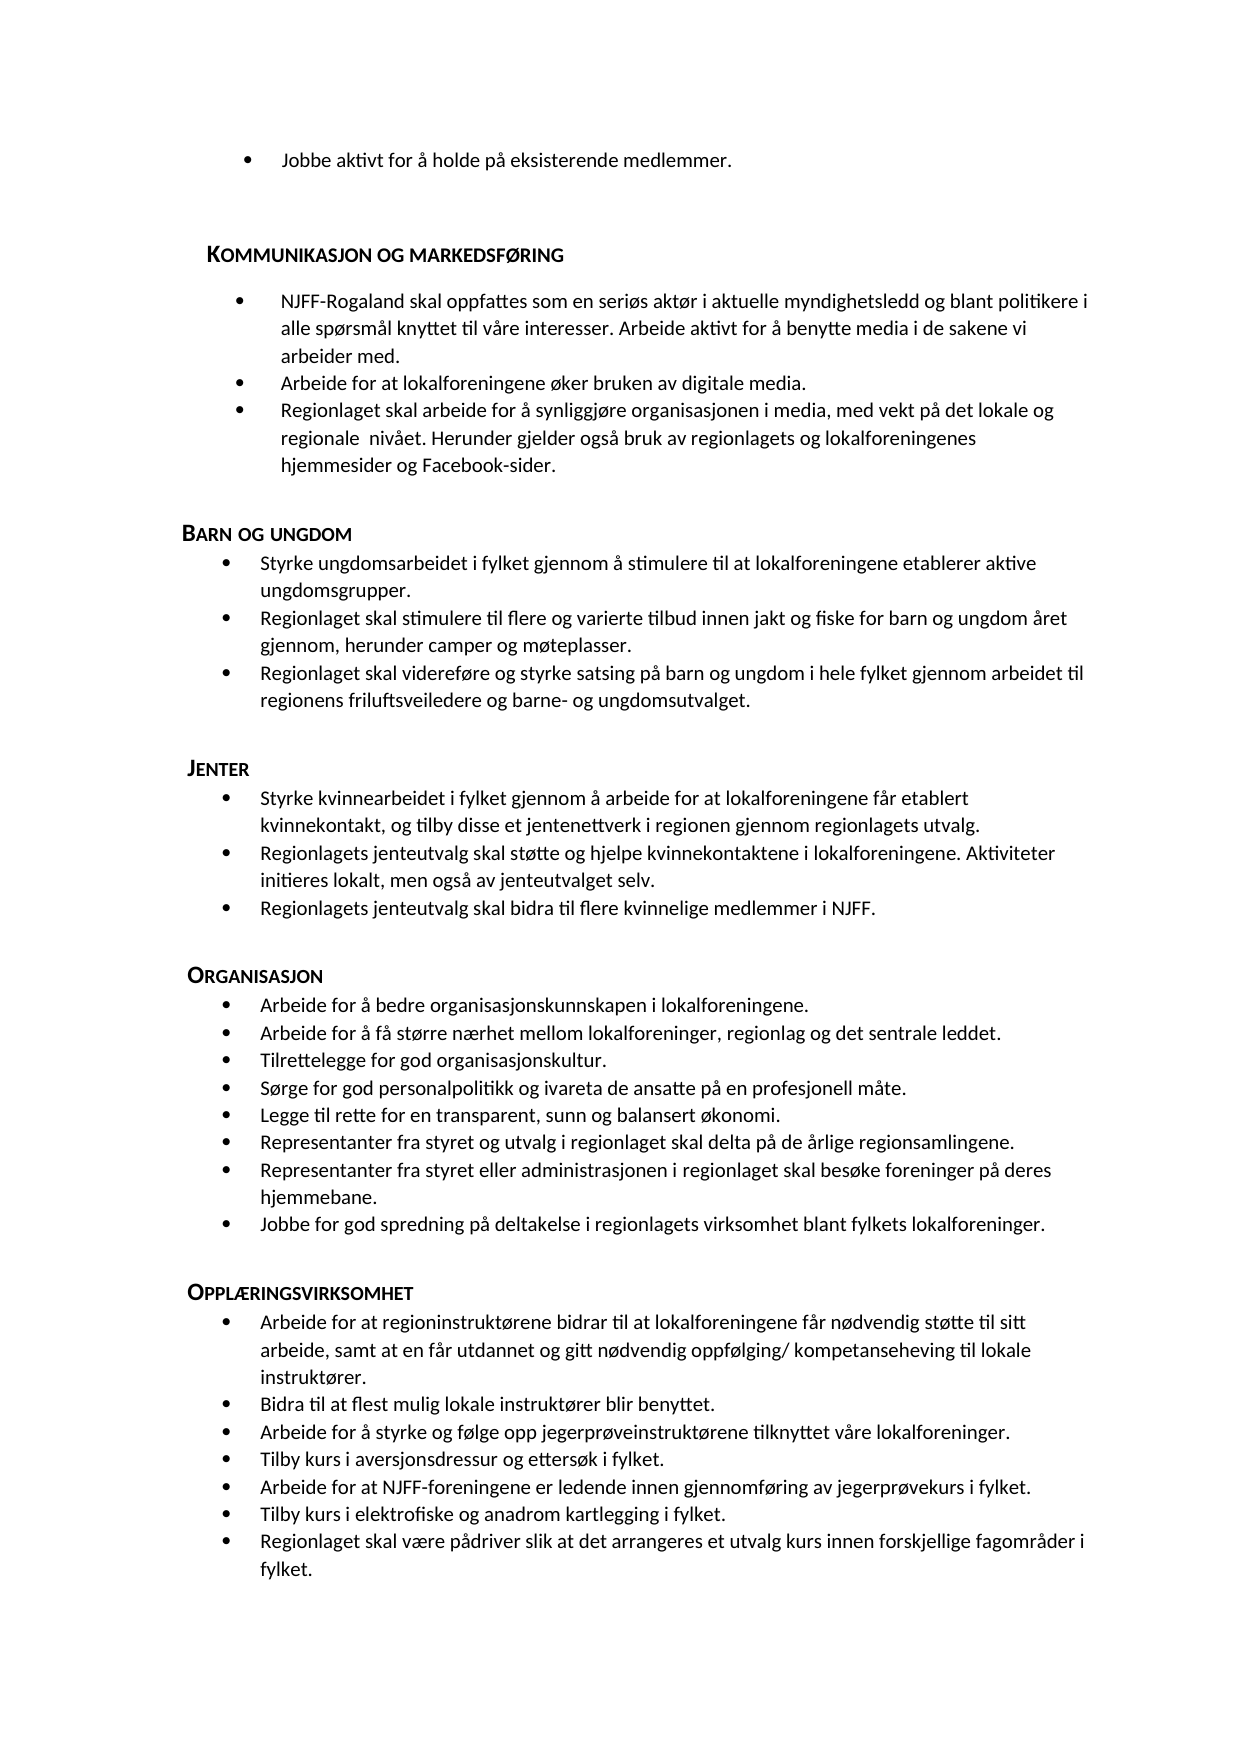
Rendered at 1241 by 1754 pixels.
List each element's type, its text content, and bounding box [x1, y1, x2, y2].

list Tilby kurs i aversjonsdressur og ettersøk i fylket. [223, 1446, 1093, 1472]
subtitle Opplæringsvirksomhet [148, 1277, 1093, 1307]
list Arbeide for at regioninstruktørene bidrar til at lokalforeningene får nødvendig støtte til sitt arbeide, samt at en får utdannet og gitt nødvendig oppfølging/ kompetanseheving til lokale instruktører. [223, 1309, 1093, 1390]
list Arbeide for å bedre organisasjonskunnskapen i lokalforeningene. [223, 992, 1093, 1018]
list NJFF-Rogaland skal oppfattes som en seriøs aktør i aktuelle myndighetsledd og blant politikere i alle spørsmål knyttet til våre interesser. Arbeide aktivt for å benytte media i de sakene vi arbeider med. [236, 288, 1093, 368]
list Representanter fra styret eller administrasjonen i regionlaget skal besøke foreninger på deres hjemmebane. [223, 1157, 1093, 1210]
list Arbeide for å få større nærhet mellom lokalforeninger, regionlag og det sentrale leddet. [223, 1020, 1093, 1045]
list Regionlaget skal videreføre og styrke satsing på barn og ungdom i hele fylket gjennom arbeidet til regionens friluftsveiledere og barne- og ungdomsutvalget. [223, 660, 1093, 713]
list Arbeide for at lokalforeningene øker bruken av digitale media. [236, 370, 1093, 396]
list Regionlaget skal være pådriver slik at det arrangeres et utvalg kurs innen forskjellige fagområder i fylket. [223, 1529, 1093, 1581]
list Legge til rette for en transparent, sunn og balansert økonomi. [223, 1102, 1093, 1127]
list Arbeide for å styrke og følge opp jegerprøveinstruktørene tilknyttet våre lokalforeninger. [223, 1419, 1093, 1444]
subtitle Barn og ungdom [148, 517, 1093, 548]
subtitle Jenter [148, 752, 1093, 783]
list Regionlaget skal arbeide for å synliggjøre organisasjonen i media, med vekt på det lokale og regionale nivået. Herunder gjelder også bruk av regionlagets og lokalforeningenes hjemmesider og Facebook-sider. [236, 398, 1093, 478]
list Styrke ungdomsarbeidet i fylket gjennom å stimulere til at lokalforeningene etablerer aktive ungdomsgrupper. [223, 550, 1093, 603]
list Bidra til at flest mulig lokale instruktører blir benyttet. [223, 1392, 1093, 1417]
list Tilby kurs i elektrofiske og anadrom kartlegging i fylket. [223, 1501, 1093, 1527]
list Jobbe for god spredning på deltakelse i regionlagets virksomhet blant fylkets lokalforeninger. [223, 1212, 1093, 1237]
list Regionlagets jenteutvalg skal støtte og hjelpe kvinnekontaktene i lokalforeningene. Aktiviteter initieres lokalt, men også av jenteutvalget selv. [223, 840, 1093, 893]
subtitle Organisasjon [148, 959, 1093, 990]
list Regionlagets jenteutvalg skal bidra til flere kvinnelige medlemmer i NJFF. [223, 895, 1093, 920]
list Arbeide for at NJFF-foreningene er ledende innen gjennomføring av jegerprøvekurs i fylket. [223, 1474, 1093, 1499]
list Regionlaget skal stimulere til flere og varierte tilbud innen jakt og fiske for barn og ungdom året gjennom, herunder camper og møteplasser. [223, 605, 1093, 658]
list Representanter fra styret og utvalg i regionlaget skal delta på de årlige regionsamlingene. [223, 1129, 1093, 1155]
list Sørge for god personalpolitikk og ivareta de ansatte på en profesjonell måte. [223, 1075, 1093, 1100]
list Styrke kvinnearbeidet i fylket gjennom å arbeide for at lokalforeningene får etablert kvinnekontakt, og tilby disse et jentenettverk i regionen gjennom regionlagets utvalg. [223, 785, 1093, 838]
list Jobbe aktivt for å holde på eksisterende medlemmer. [244, 148, 1093, 173]
list Tilrettelegge for god organisasjonskultur. [223, 1047, 1093, 1073]
text KOMMUNIKASJON OG MARKEDSFØRING [207, 238, 1093, 269]
